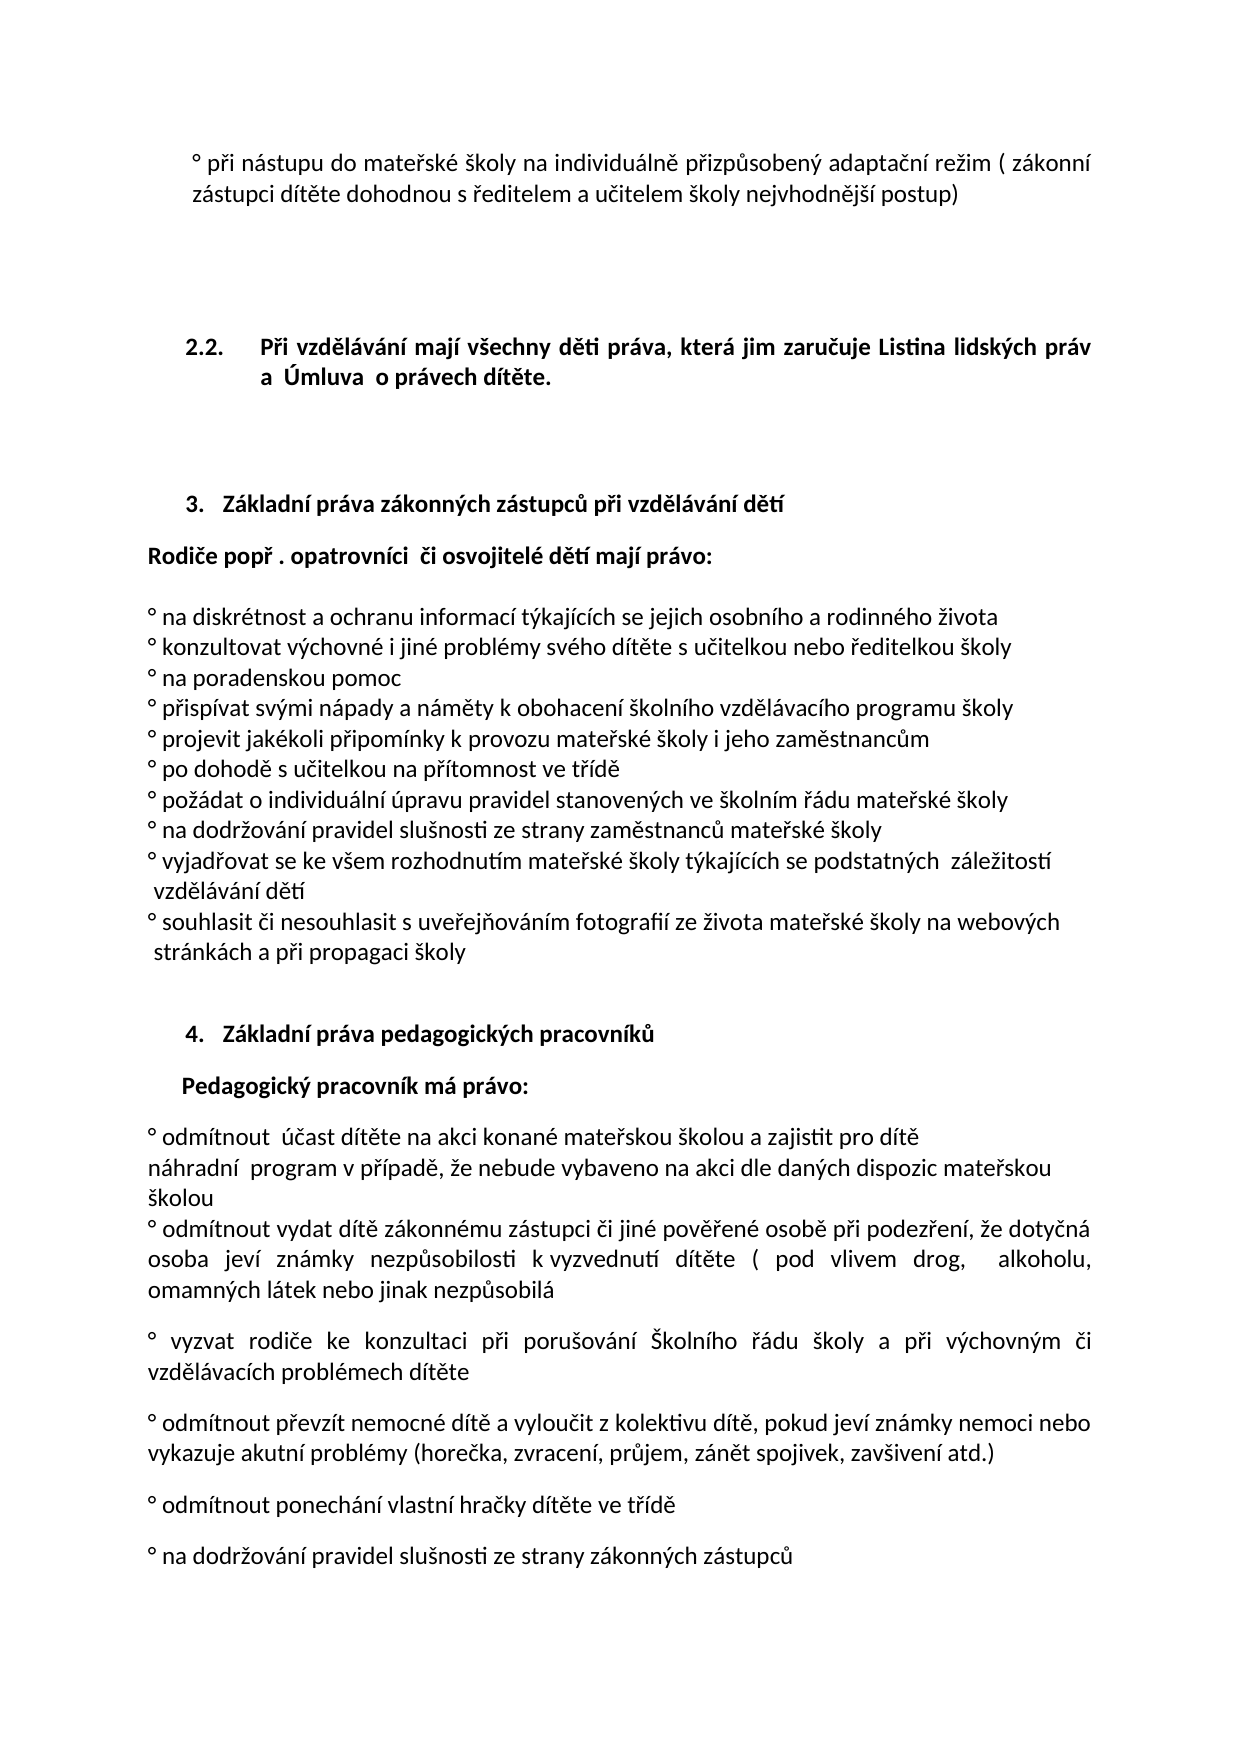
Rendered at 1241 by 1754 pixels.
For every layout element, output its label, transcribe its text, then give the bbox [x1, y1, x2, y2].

text ° na dodržování pravidel slušnosti ze strany zákonných zástupců [148, 1540, 1093, 1571]
text ° na poradenskou pomoc [148, 662, 1093, 692]
text ° konzultovat výchovné i jiné problémy svého dítěte s učitelkou nebo ředitelkou školy [148, 631, 1093, 662]
text ° odmítnout účast dítěte na akci konané mateřskou školou a zajistit pro dítě [148, 1121, 1093, 1152]
text ° při nástupu do mateřské školy na individuálně přizpůsobený adaptační režim ( zákonní zástupci dítěte dohodnou s ředitelem a učitelem školy nejvhodnější postup) [192, 148, 1093, 209]
text ° souhlasit či nesouhlasit s uveřejňováním fotografií ze života mateřské školy na webových [148, 906, 1093, 937]
text ° přispívat svými nápady a náměty k obohacení školního vzdělávacího programu školy [148, 692, 1093, 723]
text ° po dohodě s učitelkou na přítomnost ve třídě [148, 753, 1093, 784]
text Rodiče popř . opatrovníci či osvojitelé dětí mají právo: [148, 540, 1093, 570]
text školou [148, 1182, 1093, 1213]
text ° požádat o individuální úpravu pravidel stanovených ve školním řádu mateřské školy [148, 784, 1093, 814]
list Základní práva zákonných zástupců při vzdělávání dětí [185, 488, 1093, 519]
text ° odmítnout ponechání vlastní hračky dítěte ve třídě [148, 1489, 1093, 1519]
text ° odmítnout převzít nemocné dítě a vyloučit z kolektivu dítě, pokud jeví známky nemoci nebo vykazuje akutní problémy (horečka, zvracení, průjem, zánět spojivek, zavšivení atd.) [148, 1407, 1093, 1468]
text stránkách a při propagaci školy [148, 937, 1093, 967]
list Základní práva pedagogických pracovníků [185, 1018, 1093, 1049]
text ° na dodržování pravidel slušnosti ze strany zaměstnanců mateřské školy [148, 814, 1093, 845]
list Při vzdělávání mají všechny děti práva, která jim zaručuje Listina lidských práv a Úmluva o právech dítěte. [185, 331, 1093, 392]
text ° vyzvat rodiče ke konzultaci při porušování Školního řádu školy a při výchovným či vzdělávacích problémech dítěte [148, 1325, 1093, 1386]
text ° projevit jakékoli připomínky k provozu mateřské školy i jeho zaměstnancům [148, 723, 1093, 753]
text ° odmítnout vydat dítě zákonnému zástupci či jiné pověřené osobě při podezření, že dotyčná osoba jeví známky nezpůsobilosti k vyzvednutí dítěte ( pod vlivem drog, alkoholu, omamných látek nebo jinak nezpůsobilá [148, 1213, 1093, 1304]
text Pedagogický pracovník má právo: [148, 1070, 1093, 1100]
text ° na diskrétnost a ochranu informací týkajících se jejich osobního a rodinného života [148, 601, 1093, 631]
text ° vyjadřovat se ke všem rozhodnutím mateřské školy týkajících se podstatných záležitostí [148, 845, 1093, 876]
text vzdělávání dětí [148, 876, 1093, 906]
text náhradní program v případě, že nebude vybaveno na akci dle daných dispozic mateřskou [148, 1152, 1093, 1182]
